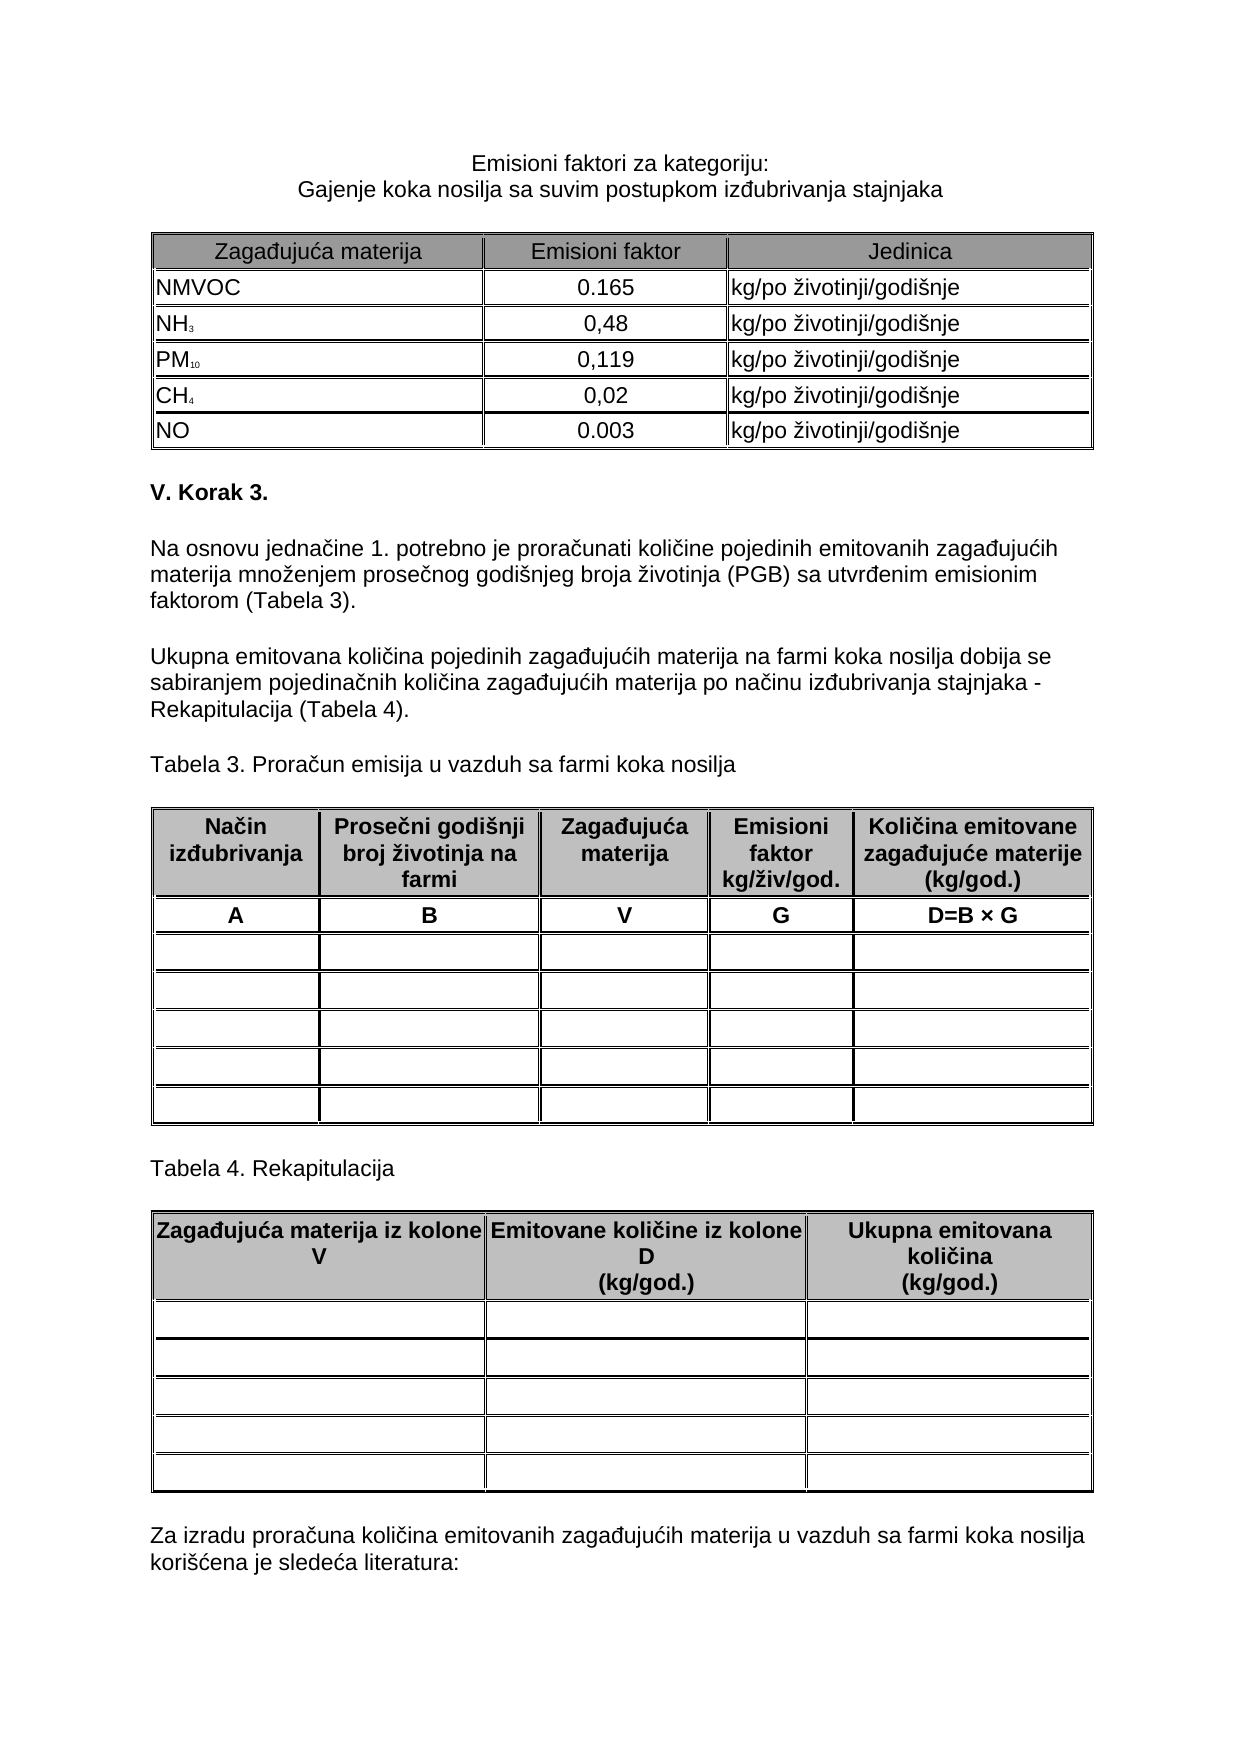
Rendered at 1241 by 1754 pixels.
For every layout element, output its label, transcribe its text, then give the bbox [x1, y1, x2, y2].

text Emisioni faktori za kategoriju: Gajenje koka nosilja sa suvim postupkom izđubrivanja stajnjaka [150, 150, 1090, 203]
text Na osnovu jednačine 1. potrebno je proračunati količine pojedinih emitovanih zagađujućih materija množenjem prosečnog godišnjeg broja životinja (PGB) sa utvrđenim emisionim faktorom (Tabela 3). [150, 535, 1090, 614]
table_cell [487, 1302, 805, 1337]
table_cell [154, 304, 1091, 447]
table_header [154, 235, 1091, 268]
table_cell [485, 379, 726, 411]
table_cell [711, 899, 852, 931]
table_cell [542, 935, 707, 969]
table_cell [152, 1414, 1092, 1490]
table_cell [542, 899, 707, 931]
text V. Korak 3. [150, 479, 1090, 506]
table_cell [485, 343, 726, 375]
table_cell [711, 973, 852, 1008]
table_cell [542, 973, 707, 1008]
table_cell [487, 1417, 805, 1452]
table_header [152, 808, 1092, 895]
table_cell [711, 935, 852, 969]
text Tabela 4. Rekapitulacija [150, 1155, 1090, 1181]
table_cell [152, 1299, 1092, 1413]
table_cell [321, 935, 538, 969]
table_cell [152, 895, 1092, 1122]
text Tabela 3. Proračun emisija u vazduh sa farmi koka nosilja [150, 751, 1090, 778]
text Za izradu proračuna količina emitovanih zagađujućih materija u vazduh sa farmi koka nosilja korišćena je sledeća literatura: [150, 1522, 1090, 1575]
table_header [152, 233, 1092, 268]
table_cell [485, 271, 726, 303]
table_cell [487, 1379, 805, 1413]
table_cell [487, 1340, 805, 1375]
text Ukupna emitovana količina pojedinih zagađujućih materija na farmi koka nosilja dobija se sabiranjem pojedinačnih količina zagađujućih materija po načinu izđubrivanja stajnjaka - Rekapitulacija (Tabela 4). [150, 643, 1090, 722]
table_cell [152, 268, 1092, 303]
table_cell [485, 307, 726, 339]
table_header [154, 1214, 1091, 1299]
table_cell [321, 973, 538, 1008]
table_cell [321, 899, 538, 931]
